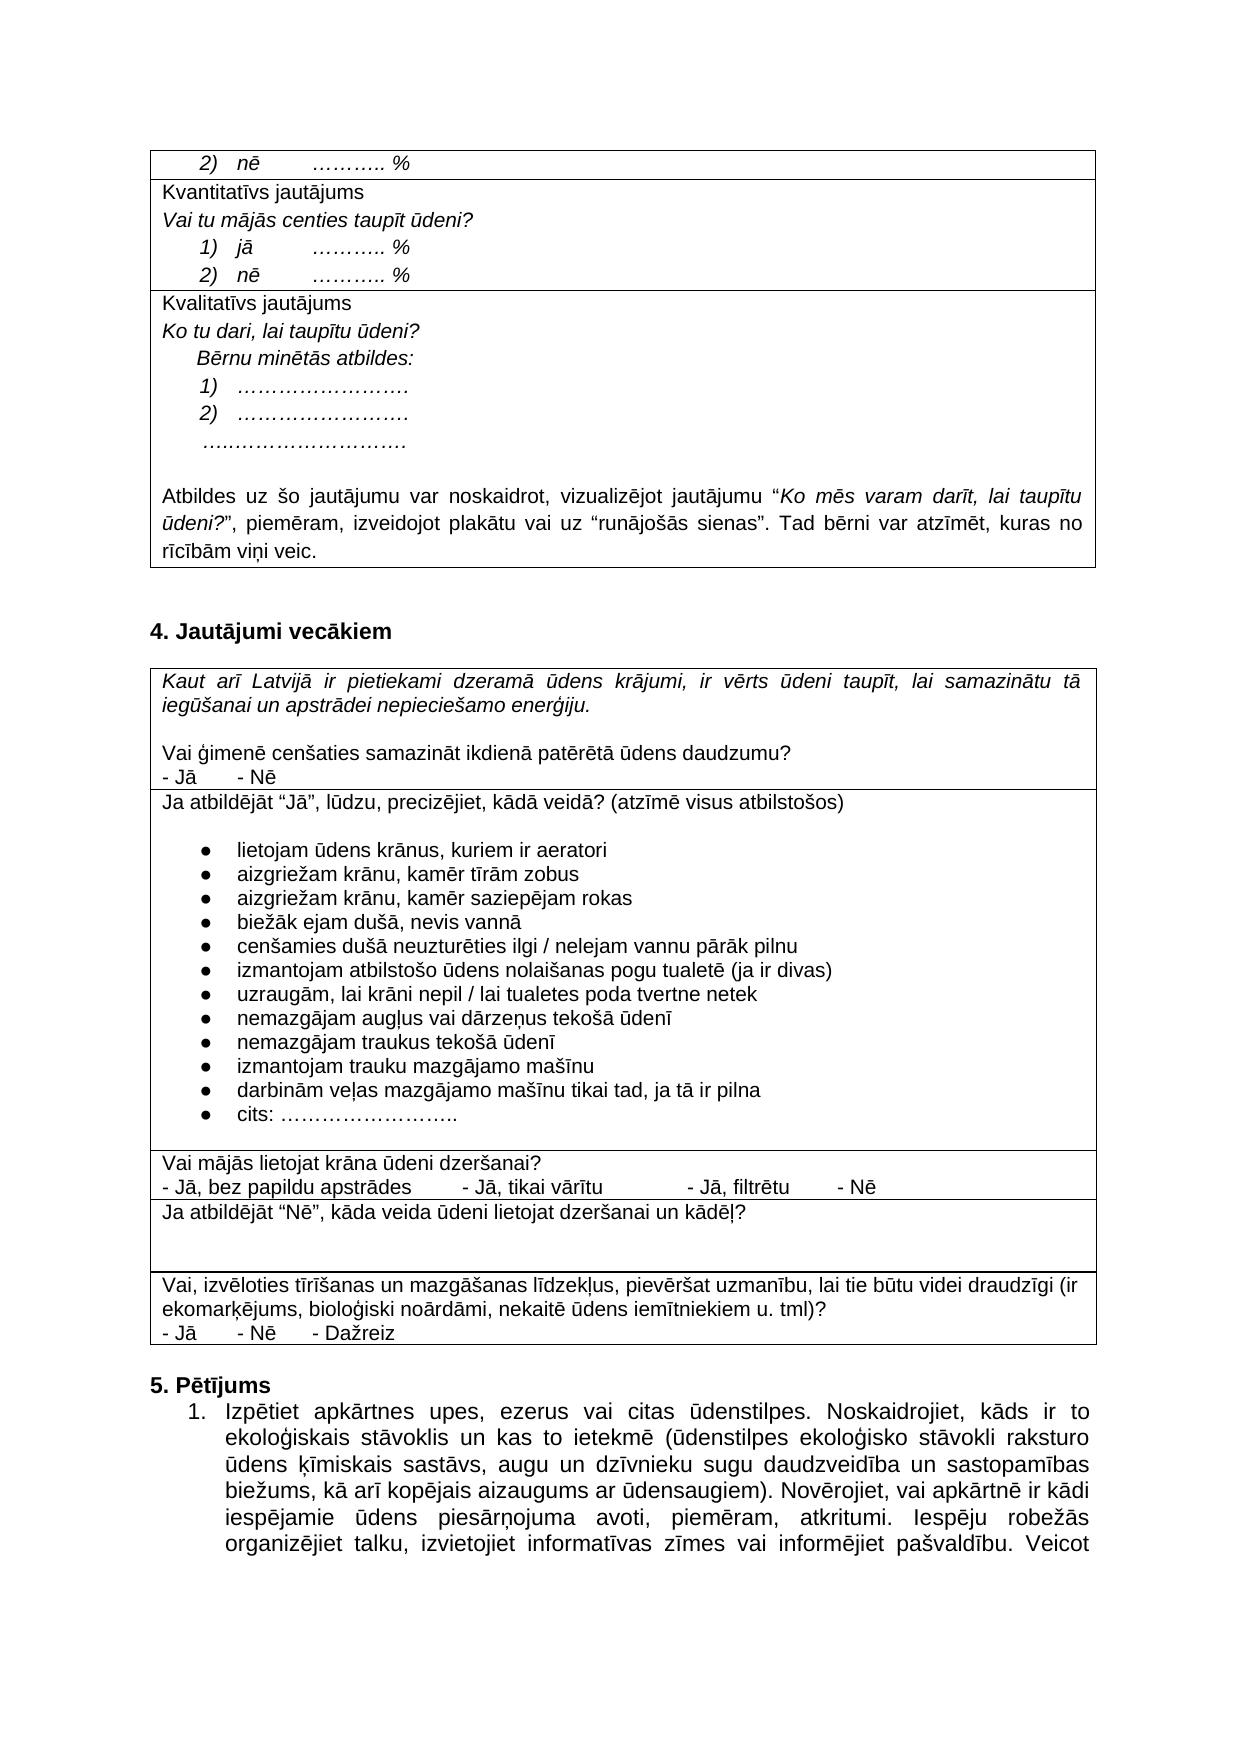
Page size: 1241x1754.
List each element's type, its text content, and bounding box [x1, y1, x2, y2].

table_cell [151, 151, 1095, 179]
text 4. Jautājumi vecākiem [150, 618, 1090, 644]
table_cell Vai mājās lietojat krāna ūdeni dzeršanai? - Jā, bez papildu apstrādes - Jā, tikai vārītu - Jā, filtrētu - Nē [151, 1151, 1096, 1198]
table_cell Vai, izvēloties tīrīšanas un mazgāšanas līdzekļus, pievēršat uzmanību, lai tie būtu videi draudzīgi (ir ekomarķējums, bioloģiski noārdāmi, nekaitē ūdens iemītniekiem u. tml)? - Jā - Nē - Dažreiz [151, 1273, 1096, 1344]
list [187, 1398, 1090, 1556]
text 5. Pētījums [150, 1372, 1090, 1398]
table_cell Ja atbildējāt “Nē”, kāda veida ūdeni lietojat dzeršanai un kādēļ? [151, 1200, 1096, 1271]
table_header Kaut arī Latvijā ir pietiekami dzeramā ūdens krājumi, ir vērts ūdeni taupīt, lai samazinātu tā iegūšanai un apstrādei nepieciešamo enerģiju. Vai ģimenē cenšaties samazināt ikdienā patērētā ūdens daudzumu? - Jā - Nē [151, 669, 1096, 789]
table_cell Kvalitatīvs jautājums Ko tu dari, lai taupītu ūdeni? Bērnu minētās atbildes: ……………………. ……………………. …..……………………. Atbildes uz šo jautājumu var noskaidrot, vizualizējot jautājumu “Ko mēs varam darīt, lai taupītu ūdeni?”, piemēram, izveidojot plakātu vai uz “runājošās sienas”. Tad bērni var atzīmēt, kuras no rīcībām viņi veic. [151, 291, 1095, 567]
table_cell Ja atbildējāt “Jā”, lūdzu, precizējiet, kādā veidā? (atzīmē visus atbilstošos) lietojam ūdens krānus, kuriem ir aeratori aizgriežam krānu, kamēr tīrām zobus aizgriežam krānu, kamēr saziepējam rokas biežāk ejam dušā, nevis vannā cenšamies dušā neuzturēties ilgi / nelejam vannu pārāk pilnu izmantojam atbilstošo ūdens nolaišanas pogu tualetē (ja ir divas) uzraugām, lai krāni nepil / lai tualetes poda tvertne netek nemazgājam augļus vai dārzeņus tekošā ūdenī nemazgājam traukus tekošā ūdenī izmantojam trauku mazgājamo mašīnu darbinām veļas mazgājamo mašīnu tikai tad, ja tā ir pilna cits: …………………….. [151, 790, 1096, 1149]
table_cell Kvantitatīvs jautājums Vai tu mājās centies taupīt ūdeni? jā ……….. % nē ……….. % [151, 180, 1095, 290]
